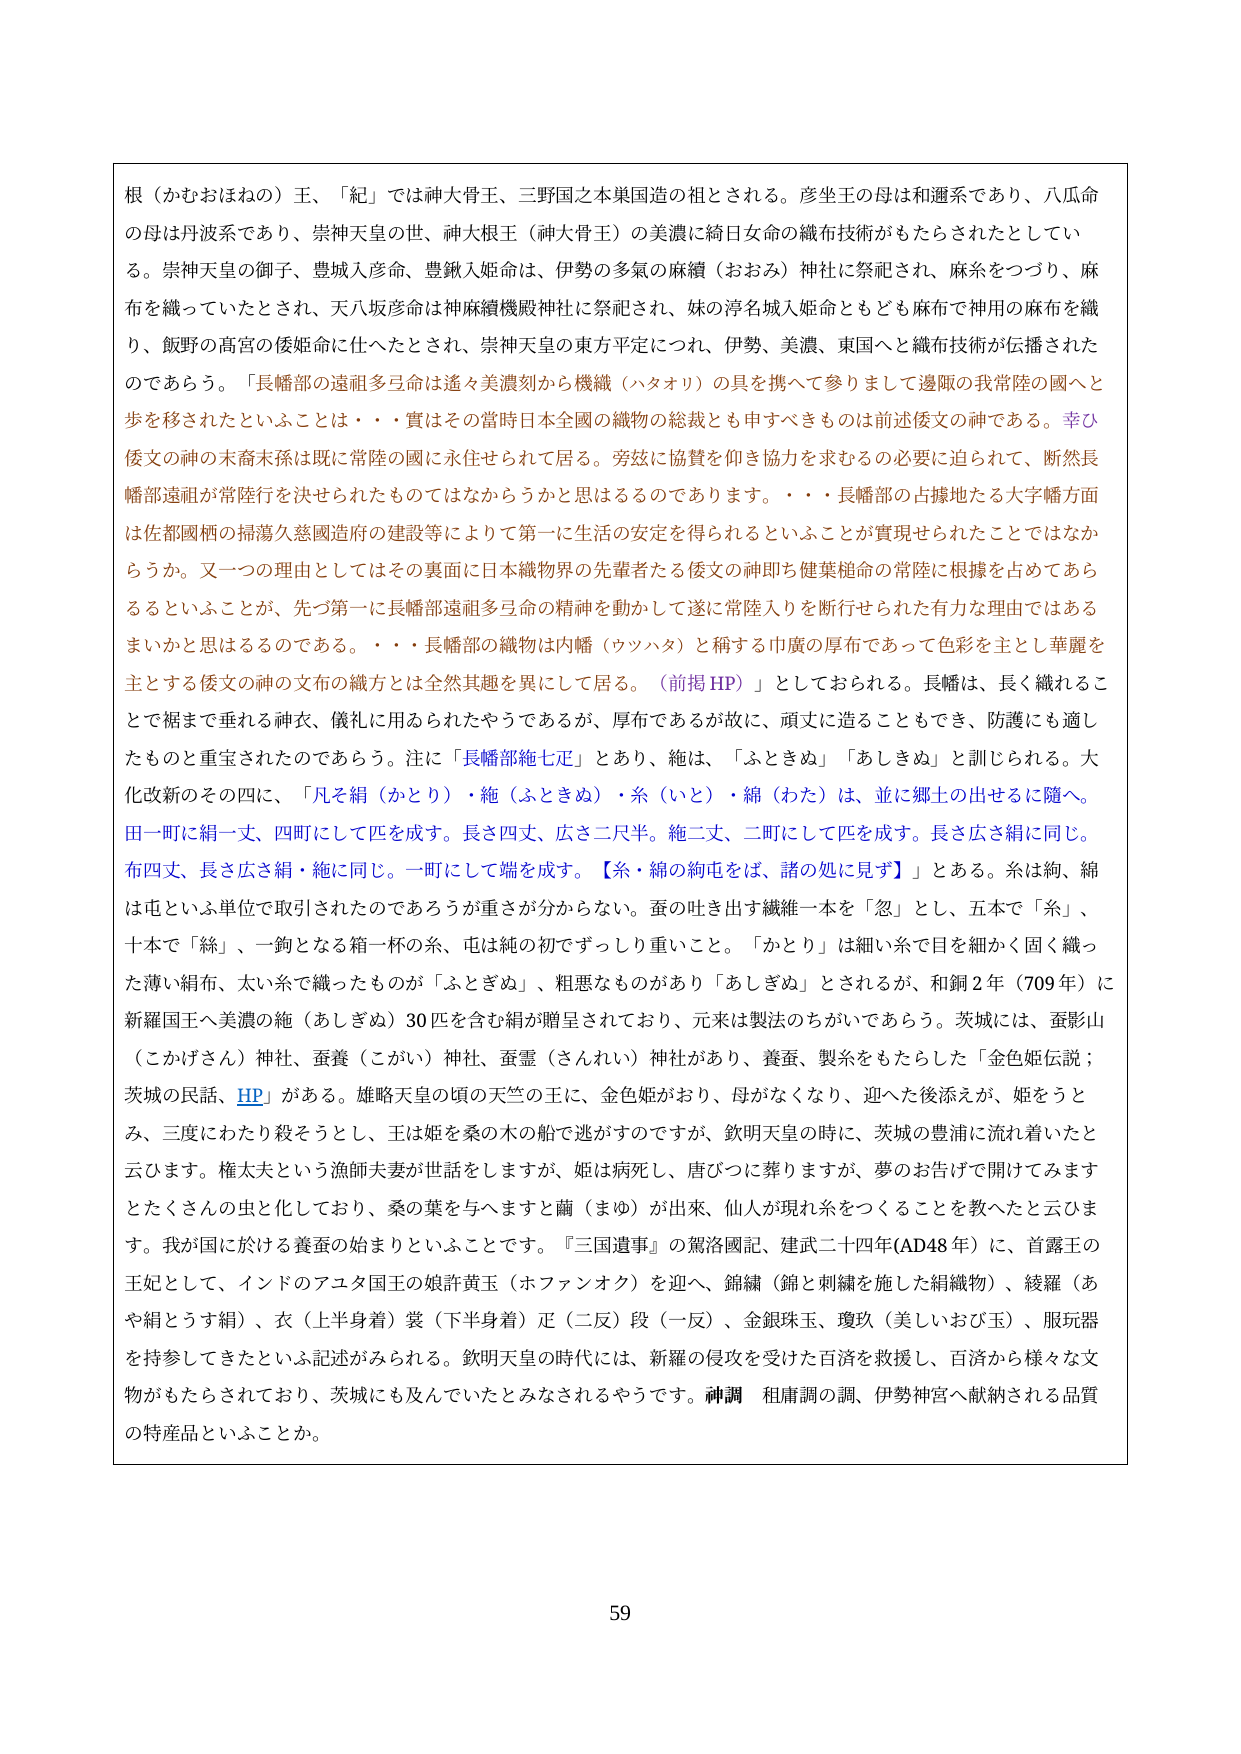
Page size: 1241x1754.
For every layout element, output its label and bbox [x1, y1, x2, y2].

table_header [114, 164, 1127, 1464]
